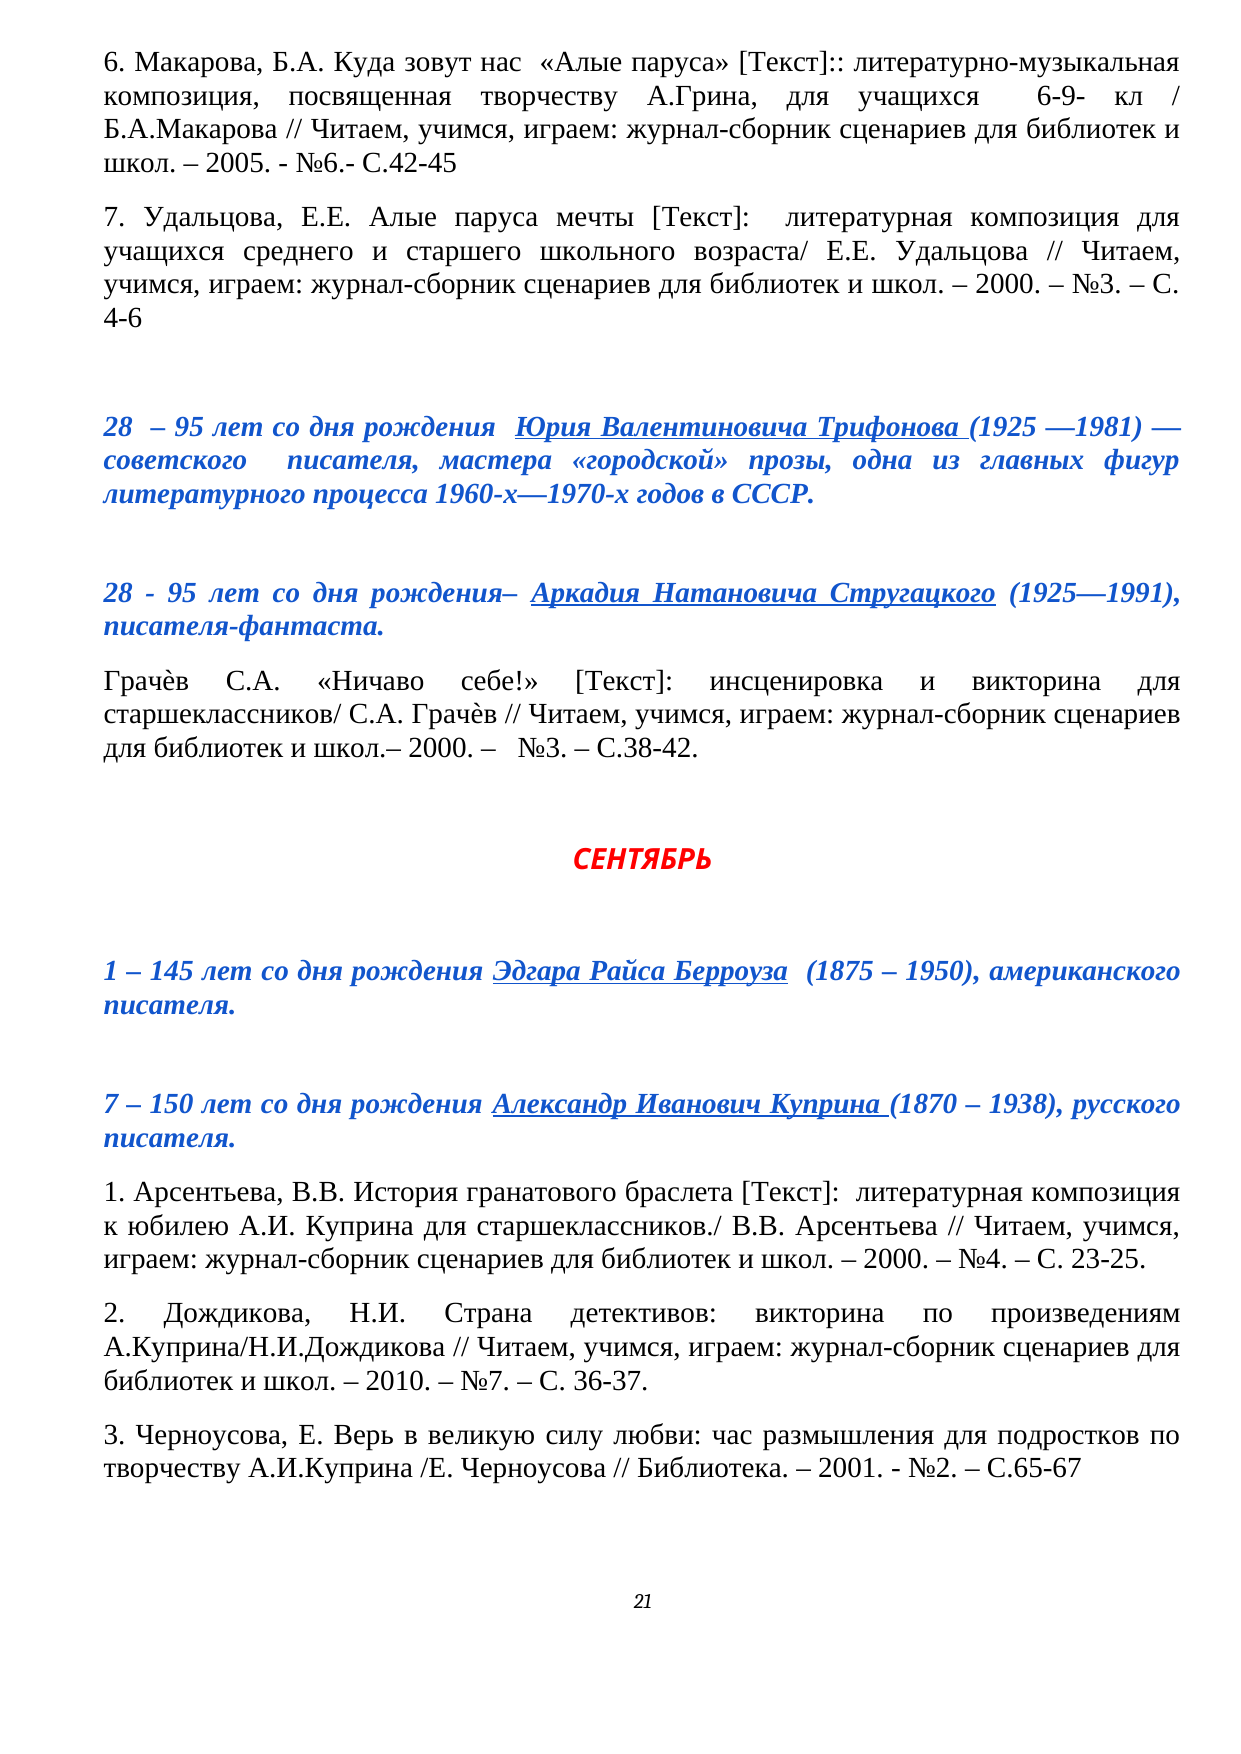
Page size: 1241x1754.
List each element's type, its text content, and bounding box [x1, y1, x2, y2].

text 3. Черноусова, Е. Верь в великую силу любви: час размышления для подростков по творчеству А.И.Куприна /Е. Черноусова // Библиотека. – 2001. - №2. – С.65-67 [103, 1417, 1181, 1484]
text 7. Удальцова, Е.Е. Алые паруса мечты [Текст]: литературная композиция для учащихся среднего и старшего школьного возраста/ Е.Е. Удальцова // Читаем, учимся, играем: журнал-сборник сценариев для библиотек и школ. – 2000. – №3. – С. 4-6 [103, 199, 1181, 333]
text 28 – 95 лет со дня рождения Юрия Валентиновича Трифонова (1925 —1981) — советского писателя, мастера «городской» прозы, одна из главных фигур литературного процесса 1960-х—1970-х годов в СССР. [103, 409, 1181, 509]
text 6. Макарова, Б.А. Куда зовут нас «Алые паруса» [Текст]:: литературно-музыкальная композиция, посвященная творчеству А.Грина, для учащихся 6-9- кл / Б.А.Макарова // Читаем, учимся, играем: журнал-сборник сценариев для библиотек и школ. – 2005. - №6.- С.42-45 [103, 44, 1181, 178]
text 1. Арсентьева, В.В. История гранатового браслета [Текст]: литературная композиция к юбилею А.И. Куприна для старшеклассников./ В.В. Арсентьева // Читаем, учимся, играем: журнал-сборник сценариев для библиотек и школ. – 2000. – №4. – С. 23-25. [103, 1174, 1181, 1275]
text 28 - 95 лет со дня рождения– Аркадия Натановича Стругацкого (1925—1991), писателя-фантаста. [103, 575, 1181, 642]
text 7 – 150 лет со дня рождения Александр Иванович Куприна (1870 – 1938), русского писателя. [103, 1086, 1181, 1153]
text СЕНТЯБРЬ [103, 839, 1181, 878]
text 1 – 145 лет со дня рождения Эдгара Райса Берроуза (1875 – 1950), американского писателя. [103, 953, 1181, 1021]
text Грачѐв С.А. «Ничаво себе!» [Текст]: инсценировка и викторина для старшеклассников/ С.А. Грачѐв // Читаем, учимся, играем: журнал-сборник сценариев для библиотек и школ.– 2000. – №3. – С.38-42. [103, 663, 1181, 763]
text 2. Дождикова, Н.И. Страна детективов: викторина по произведениям А.Куприна/Н.И.Дождикова // Читаем, учимся, играем: журнал-сборник сценариев для библиотек и школ. – 2010. – №7. – С. 36-37. [103, 1296, 1181, 1396]
